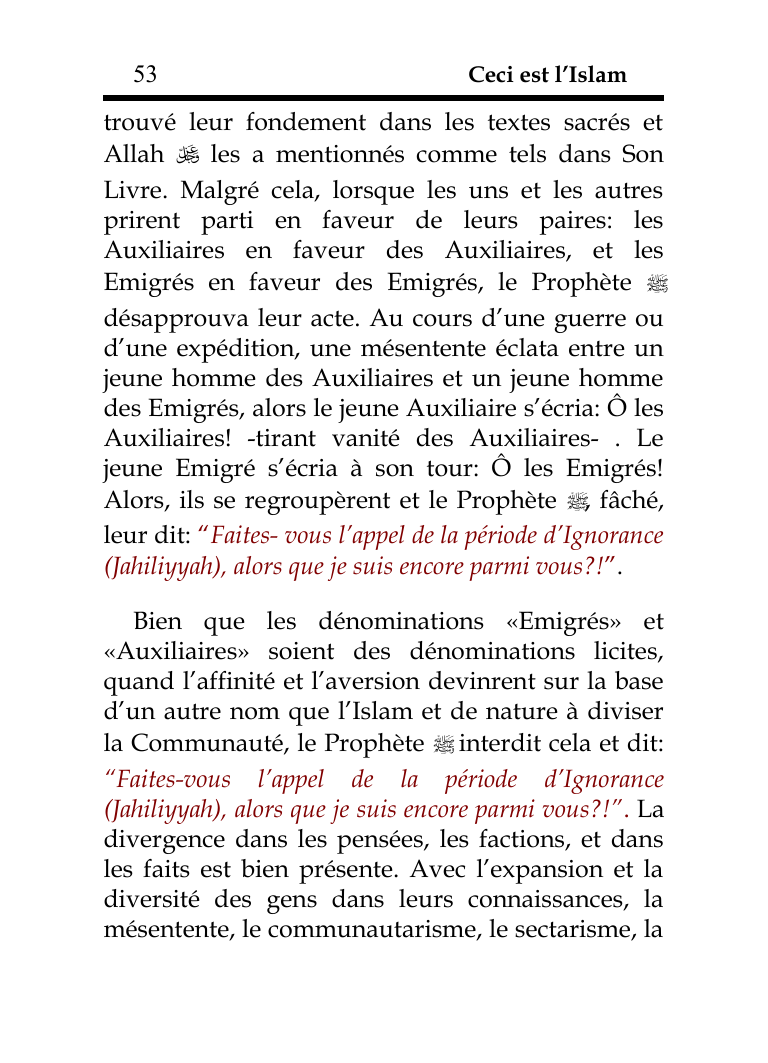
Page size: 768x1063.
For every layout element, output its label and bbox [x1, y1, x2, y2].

text [103, 606, 664, 944]
text [103, 108, 664, 581]
